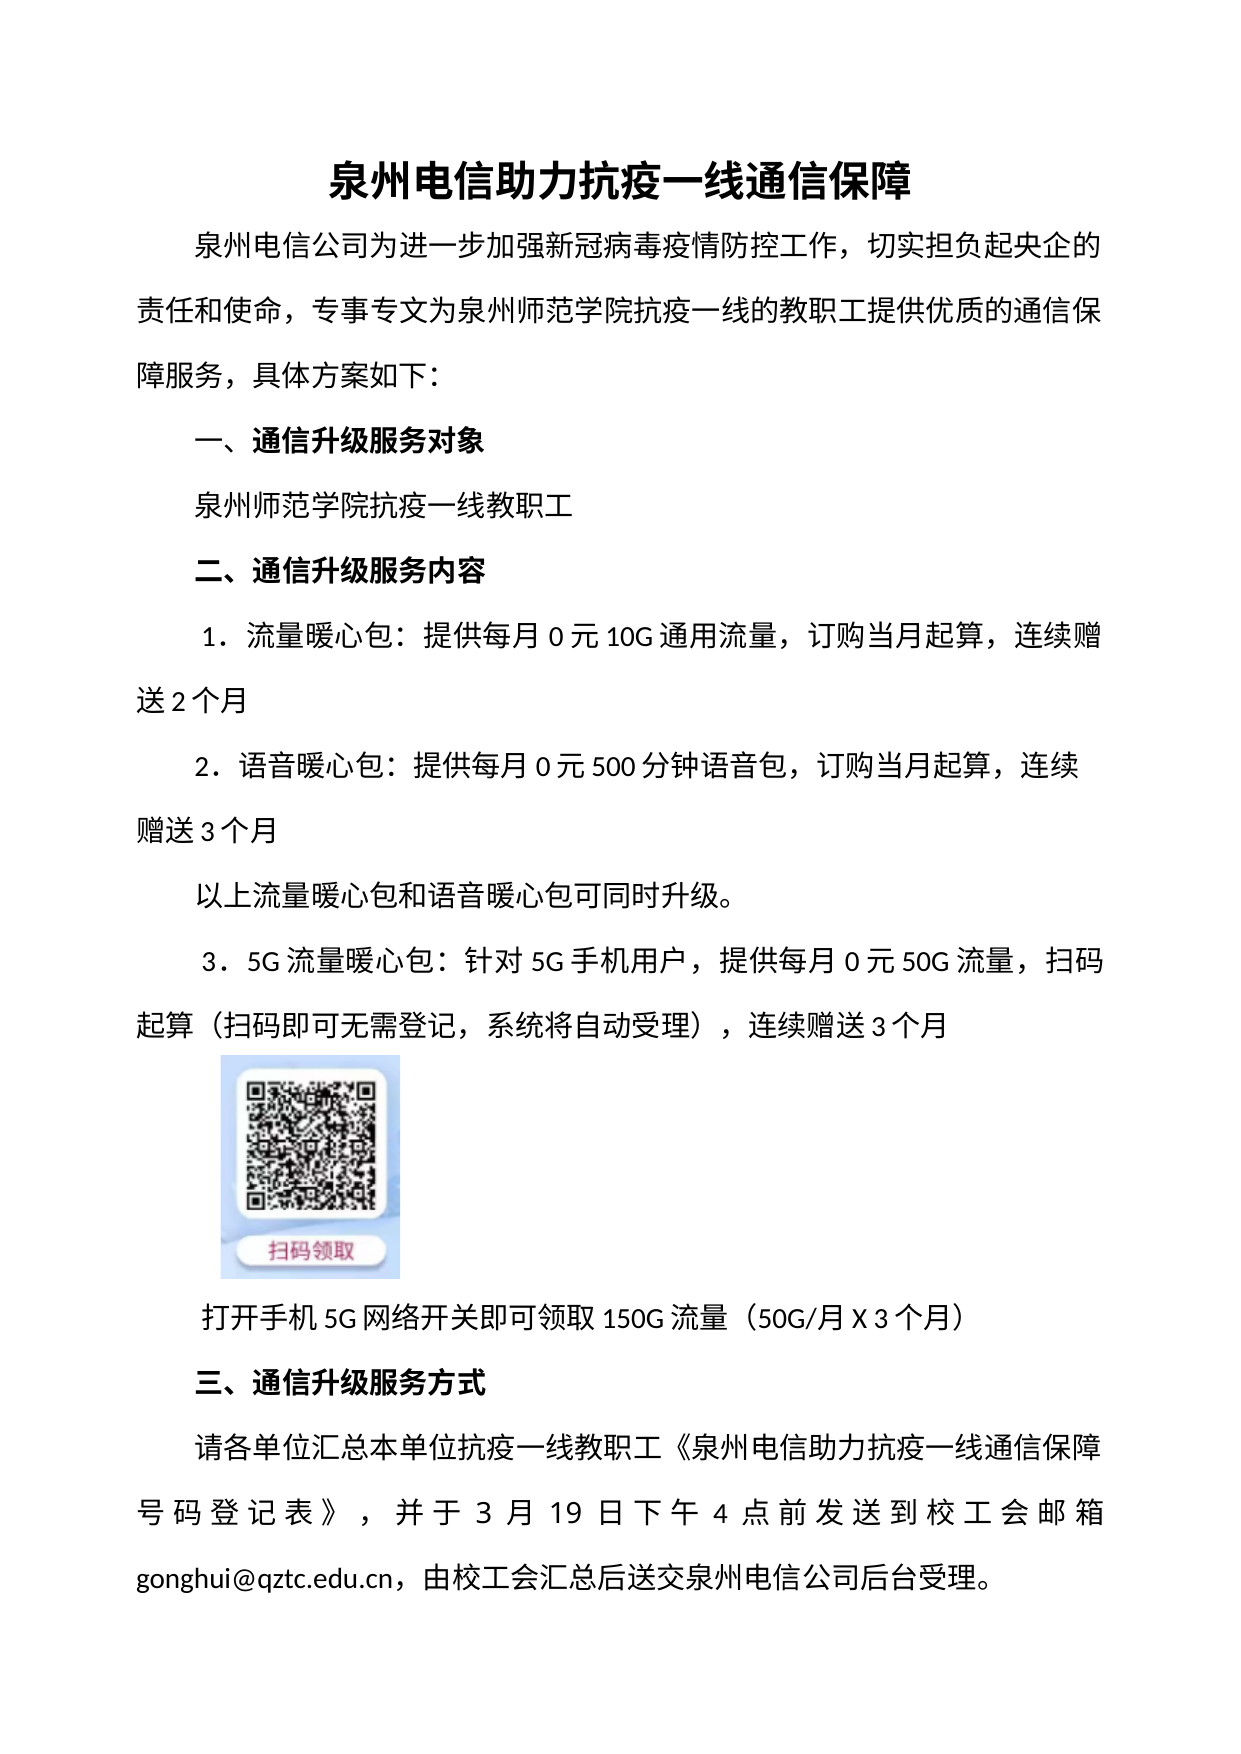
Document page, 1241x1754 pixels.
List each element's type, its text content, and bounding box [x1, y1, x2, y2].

text 一、通信升级服务对象 [136, 406, 1104, 471]
text 1．流量暖心包：提供每月0元10G通用流量，订购当月起算，连续赠送2个月 [136, 601, 1104, 731]
picture [220, 1055, 401, 1279]
text 打开手机5G网络开关即可领取150G流量（50G/月X 3个月） [136, 1283, 1104, 1348]
text 3．5G流量暖心包：针对5G手机用户，提供每月0元50G流量，扫码起算（扫码即可无需登记，系统将自动受理），连续赠送3个月 [136, 926, 1104, 1056]
text 二、通信升级服务内容 [136, 536, 1104, 601]
text 泉州师范学院抗疫一线教职工 [136, 471, 1104, 536]
text 以上流量暖心包和语音暖心包可同时升级。 [136, 861, 1104, 926]
text 三、通信升级服务方式 [136, 1348, 1104, 1413]
text 2．语音暖心包：提供每月0元500分钟语音包，订购当月起算，连续赠送3个月 [136, 731, 1104, 861]
text 请各单位汇总本单位抗疫一线教职工《泉州电信助力抗疫一线通信保障号码登记表》，并于3月19日下午4点前发送到校工会邮箱gonghui@qztc.edu.cn，由校工会汇总后送交泉州电信公司后台受理。 [136, 1413, 1104, 1608]
text 泉州电信助力抗疫一线通信保障 [136, 146, 1104, 211]
text 泉州电信公司为进一步加强新冠病毒疫情防控工作，切实担负起央企的责任和使命，专事专文为泉州师范学院抗疫一线的教职工提供优质的通信保障服务，具体方案如下： [136, 211, 1104, 406]
